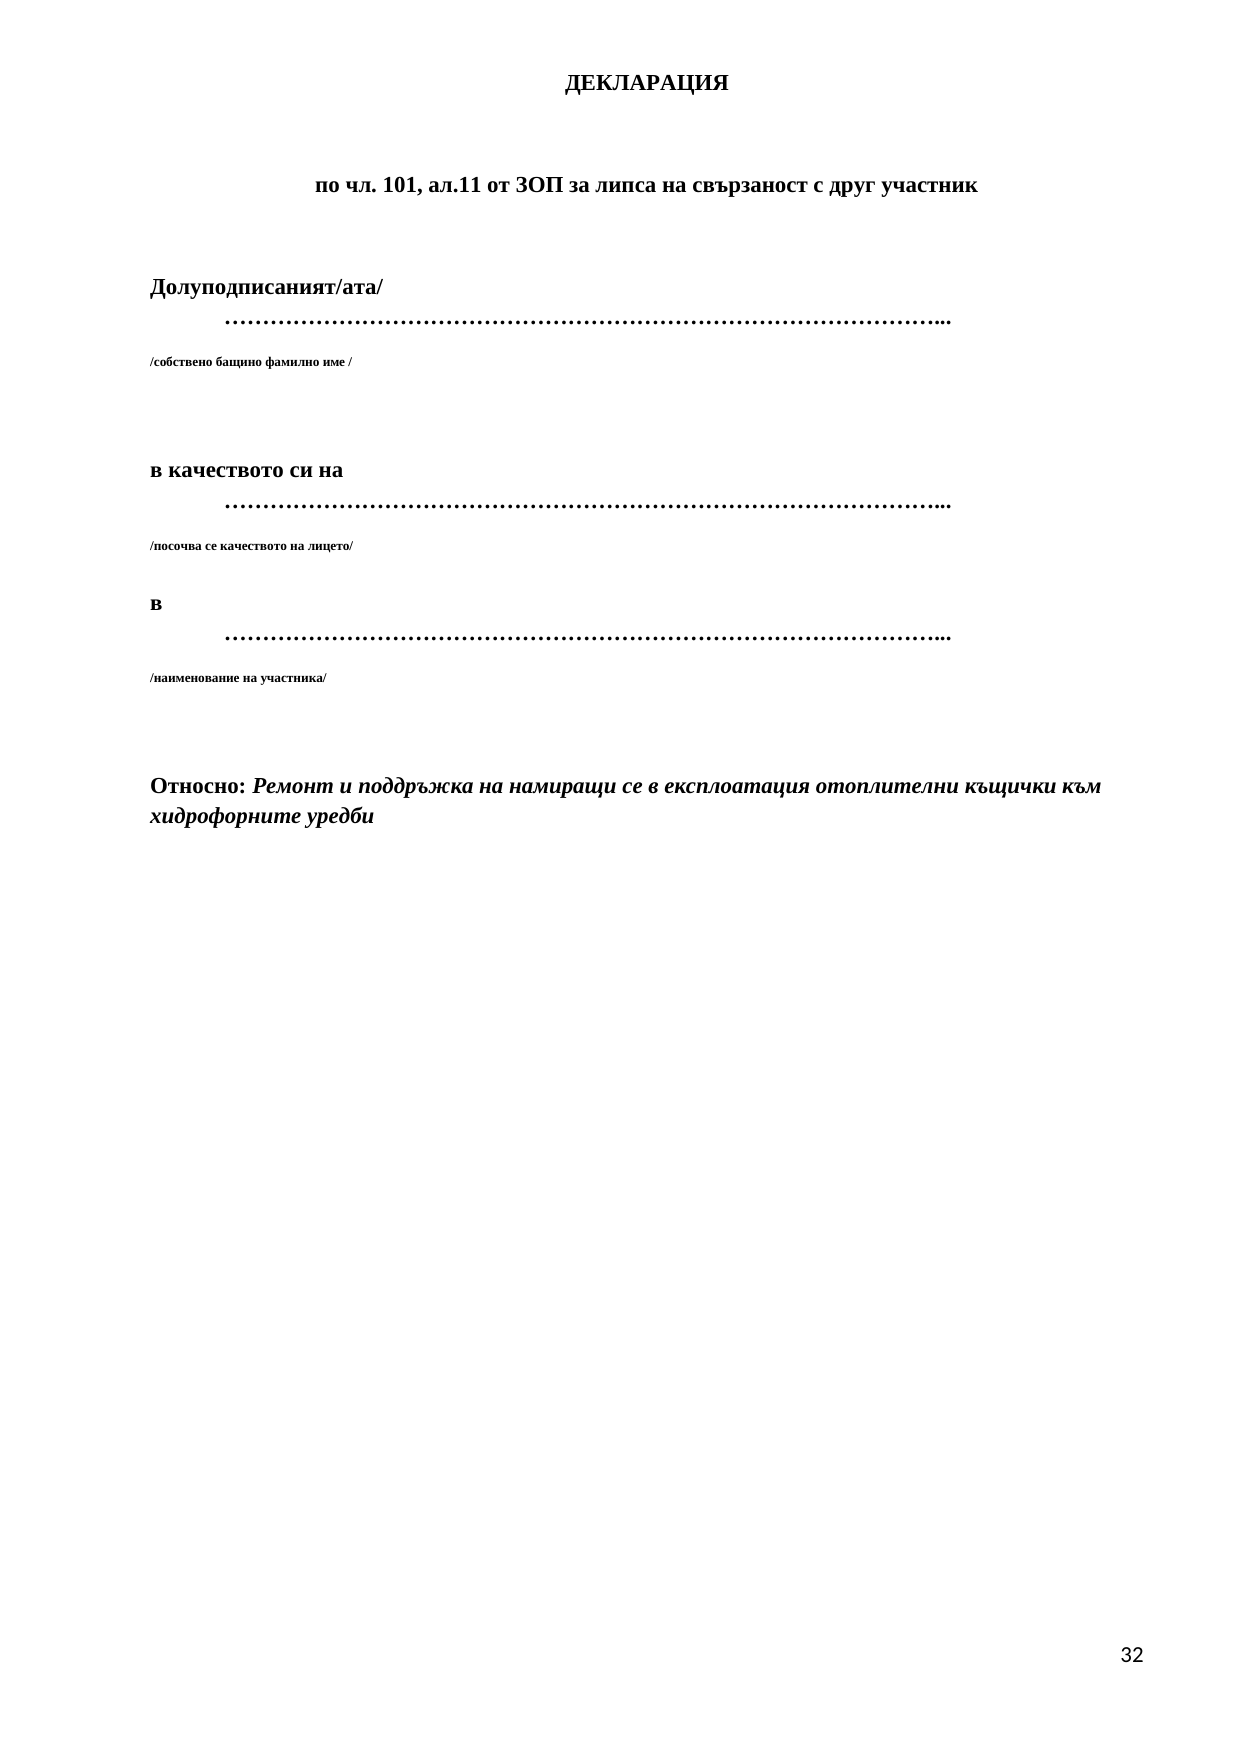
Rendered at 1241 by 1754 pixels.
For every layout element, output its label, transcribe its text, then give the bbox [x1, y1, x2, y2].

text /наименование на участника/ [150, 670, 1143, 696]
text ДЕКЛАРАЦИЯ [150, 69, 1143, 95]
text /собствено бащино фамилно име / [150, 354, 1143, 381]
text /посочва се качеството на лицето/ [150, 538, 1143, 564]
text в качеството си на …………………………………………………………………………………... [150, 457, 1143, 513]
text Относно: Ремонт и поддръжка на намиращи се в експлоатация отоплителни къщички към хидрофорните уредби [150, 772, 1143, 829]
text в …………………………………………………………………………………... [150, 589, 1143, 645]
text по чл. 101, ал.11 от ЗОП за липса на свързаност с друг участник [150, 171, 1143, 197]
text Долуподписаният/ата/ …………………………………………………………………………………... [150, 273, 1143, 330]
